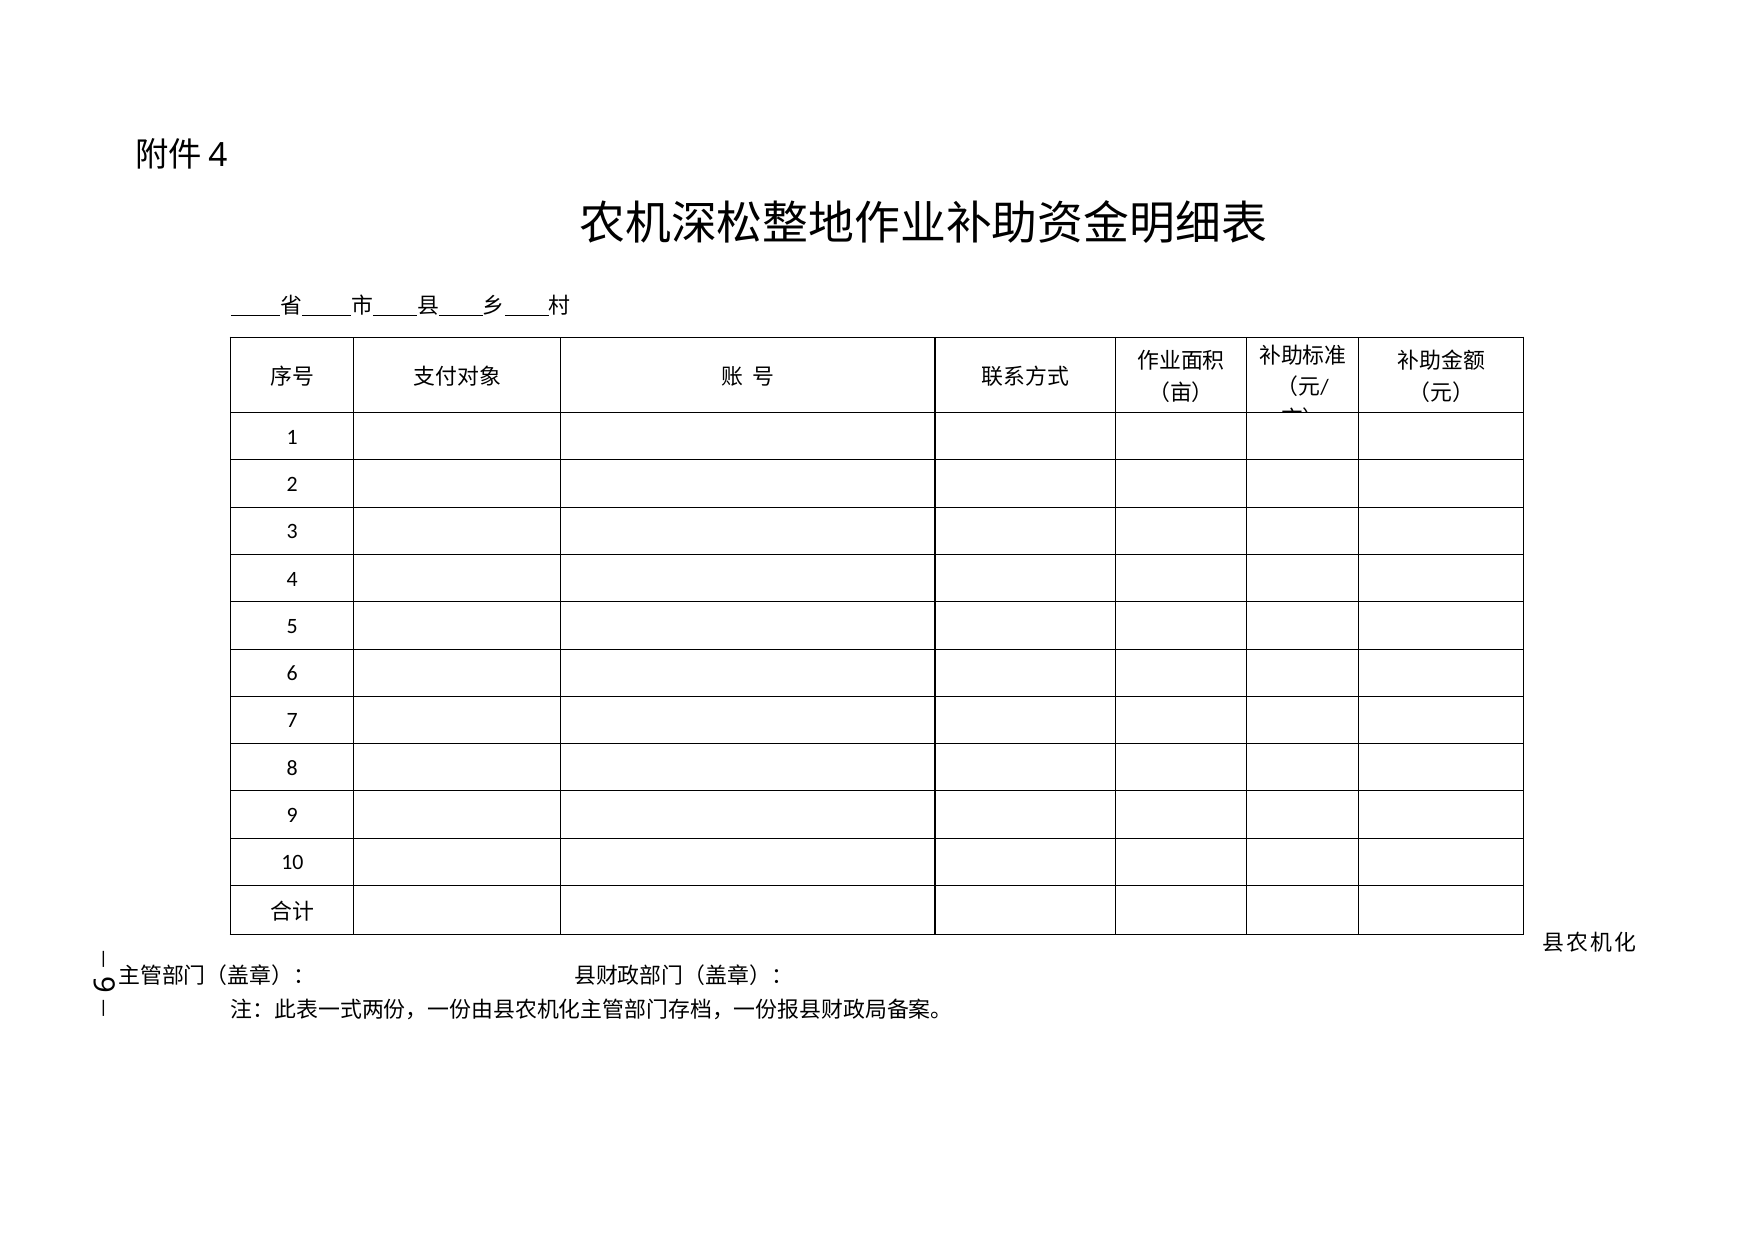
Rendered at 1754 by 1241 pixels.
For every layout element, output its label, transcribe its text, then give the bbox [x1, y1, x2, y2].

table_header 支付对象 [354, 338, 560, 412]
table_cell [1116, 602, 1246, 648]
table_cell [1247, 791, 1358, 838]
table_cell [561, 650, 934, 696]
table_cell [1116, 886, 1246, 934]
text 县农机化主管部门（盖章）： 县财政部门（盖章）： [118, 924, 1636, 991]
table_cell [936, 508, 1115, 554]
table_cell 4 [231, 555, 353, 601]
table_cell 3 [231, 508, 353, 554]
table_cell [354, 508, 560, 554]
table_cell [561, 839, 934, 885]
table_cell 2 [231, 460, 353, 507]
text 注：此表一式两份，一份由县农机化主管部门存档，一份报县财政局备案。 [118, 991, 1636, 1024]
table_cell [1247, 886, 1358, 934]
table_cell [1116, 413, 1246, 459]
table_cell [354, 791, 560, 838]
table_cell [1359, 508, 1523, 554]
table_cell [1116, 744, 1246, 790]
table_cell [1359, 697, 1523, 743]
table_cell [936, 697, 1115, 743]
table_cell [1116, 460, 1246, 507]
table_cell 10 [231, 839, 353, 885]
table_cell [1247, 744, 1358, 790]
table_cell [354, 460, 560, 507]
table_cell [936, 602, 1115, 648]
table_cell [1116, 555, 1246, 601]
table_cell [354, 602, 560, 648]
table_cell [561, 508, 934, 554]
table_cell [1359, 650, 1523, 696]
table_cell [1359, 744, 1523, 790]
table_cell 9 [231, 791, 353, 838]
table_cell [354, 839, 560, 885]
table_cell [354, 697, 560, 743]
table_cell [561, 602, 934, 648]
text 农机深松整地作业补助资金明细表 [118, 186, 1636, 253]
table_cell [1247, 602, 1358, 648]
table_cell [354, 886, 560, 934]
table_cell [936, 839, 1115, 885]
table_cell [354, 650, 560, 696]
table_cell 8 [231, 744, 353, 790]
table_cell [561, 555, 934, 601]
table_header 序号 [231, 338, 353, 412]
table_cell [1359, 791, 1523, 838]
table_cell [561, 791, 934, 838]
table_cell [354, 744, 560, 790]
table_cell 5 [231, 602, 353, 648]
table_cell [1359, 602, 1523, 648]
table_cell [1247, 460, 1358, 507]
table_cell [1247, 650, 1358, 696]
table_header 账 号 [561, 338, 934, 412]
table_cell [1247, 839, 1358, 885]
table_cell [354, 413, 560, 459]
table_cell [936, 650, 1115, 696]
table_cell [1247, 555, 1358, 601]
table_header 补助标准 （元/亩） [1247, 338, 1358, 412]
table_header 补助金额（元） [1359, 338, 1523, 412]
table_cell 1 [231, 413, 353, 459]
table_cell [561, 697, 934, 743]
table_cell [1247, 508, 1358, 554]
text 省 市 县 乡 村 [118, 287, 1636, 320]
table_cell [1359, 886, 1523, 934]
table_header 联系方式 [936, 338, 1115, 412]
table_cell [1359, 413, 1523, 459]
table_cell [1247, 697, 1358, 743]
table_cell 6 [231, 650, 353, 696]
table_cell [936, 791, 1115, 838]
table_cell [1116, 839, 1246, 885]
table_cell [561, 460, 934, 507]
table_cell [354, 555, 560, 601]
table_cell [561, 744, 934, 790]
table_cell [561, 413, 934, 459]
table_cell [936, 413, 1115, 459]
table_cell [1359, 555, 1523, 601]
table_cell [1359, 460, 1523, 507]
table_cell [1116, 650, 1246, 696]
table_cell [936, 460, 1115, 507]
table_cell [1247, 413, 1358, 459]
table_cell 7 [231, 697, 353, 743]
text 附件4 [118, 119, 1636, 186]
table_header 作业面积（亩） [1116, 338, 1246, 412]
table_cell [1116, 697, 1246, 743]
table_cell [936, 744, 1115, 790]
table_cell [1116, 791, 1246, 838]
table_cell [561, 886, 934, 934]
table_cell [936, 886, 1115, 934]
table_cell [1359, 839, 1523, 885]
table_cell 合计 [231, 886, 353, 934]
table_cell [1116, 508, 1246, 554]
table_cell [936, 555, 1115, 601]
